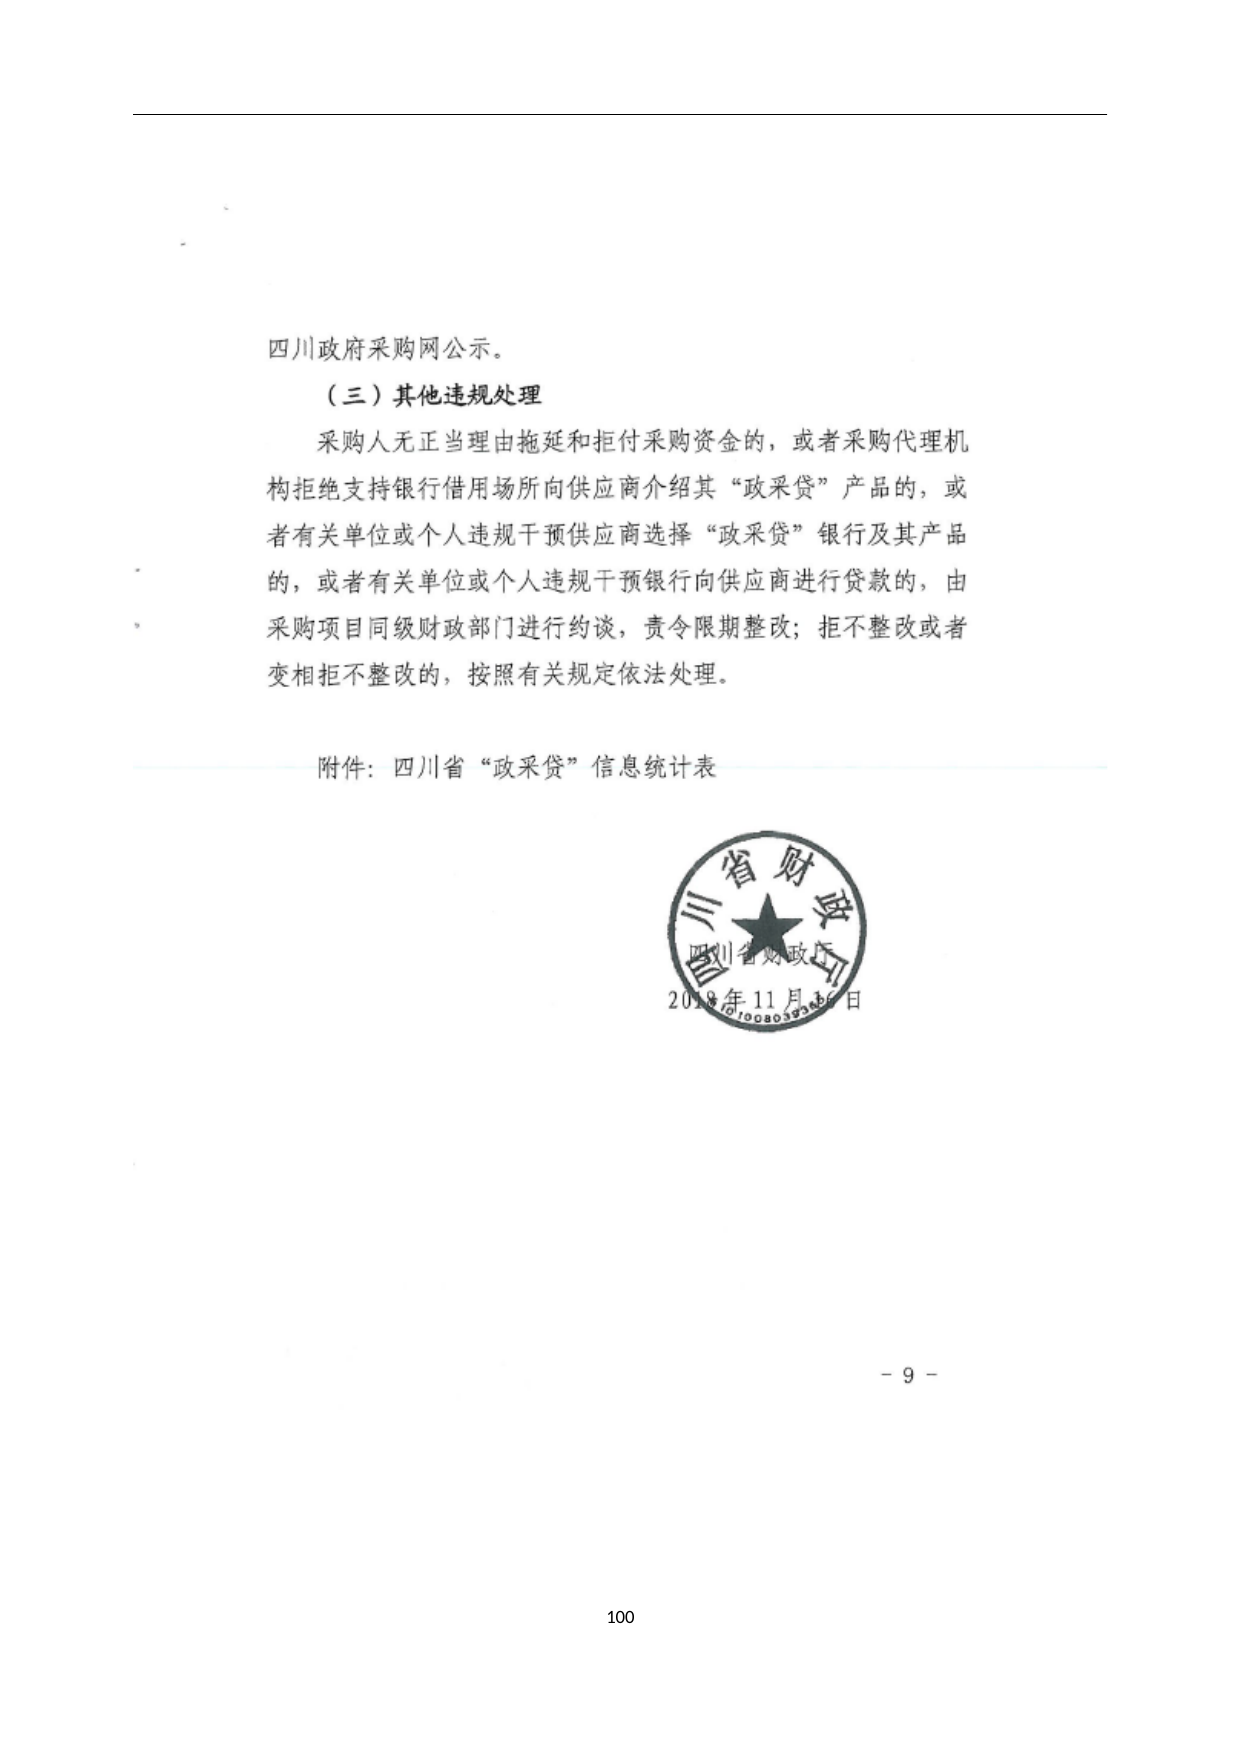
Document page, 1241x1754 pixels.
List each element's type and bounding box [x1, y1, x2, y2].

picture [132, 138, 1108, 1466]
